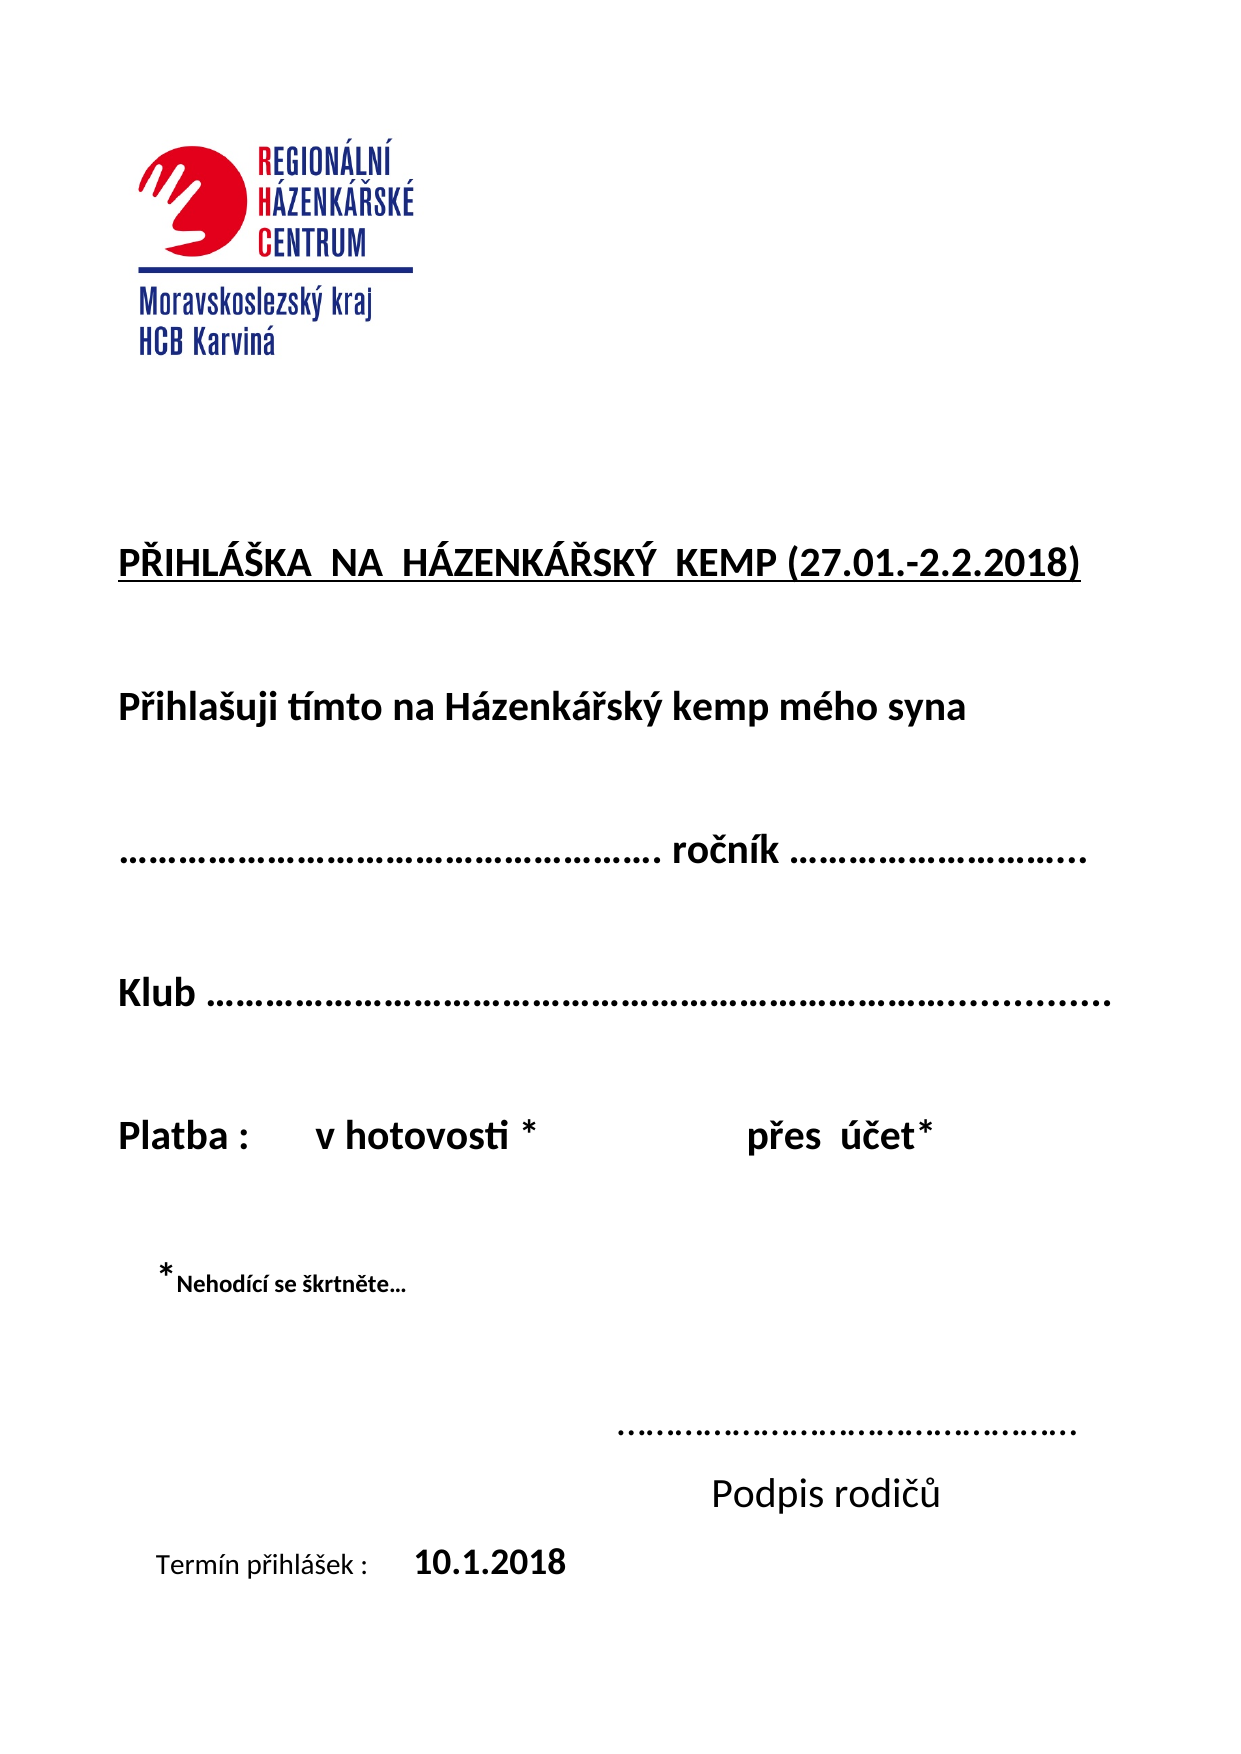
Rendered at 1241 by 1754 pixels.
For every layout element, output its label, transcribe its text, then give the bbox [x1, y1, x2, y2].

text ………………………………………… [156, 1395, 1122, 1446]
text Klub …………………………………………………………………............... [118, 966, 1122, 1017]
text ………………………………………………. ročník ………………………... [118, 823, 1122, 873]
text Přihlašuji tímto na Házenkářský kemp mého syna [118, 679, 1122, 730]
text Podpis rodičů [156, 1467, 1122, 1517]
text Platba : v hotovosti * přes účet* [118, 1109, 1122, 1160]
picture [118, 118, 433, 375]
text PŘIHLÁŠKA NA HÁZENKÁŘSKÝ KEMP (27.01.-2.2.2018) [118, 536, 1122, 587]
text Termín přihlášek : 10.1.2018 [156, 1538, 1122, 1584]
text *Nehodící se škrtněte… [156, 1252, 1122, 1303]
